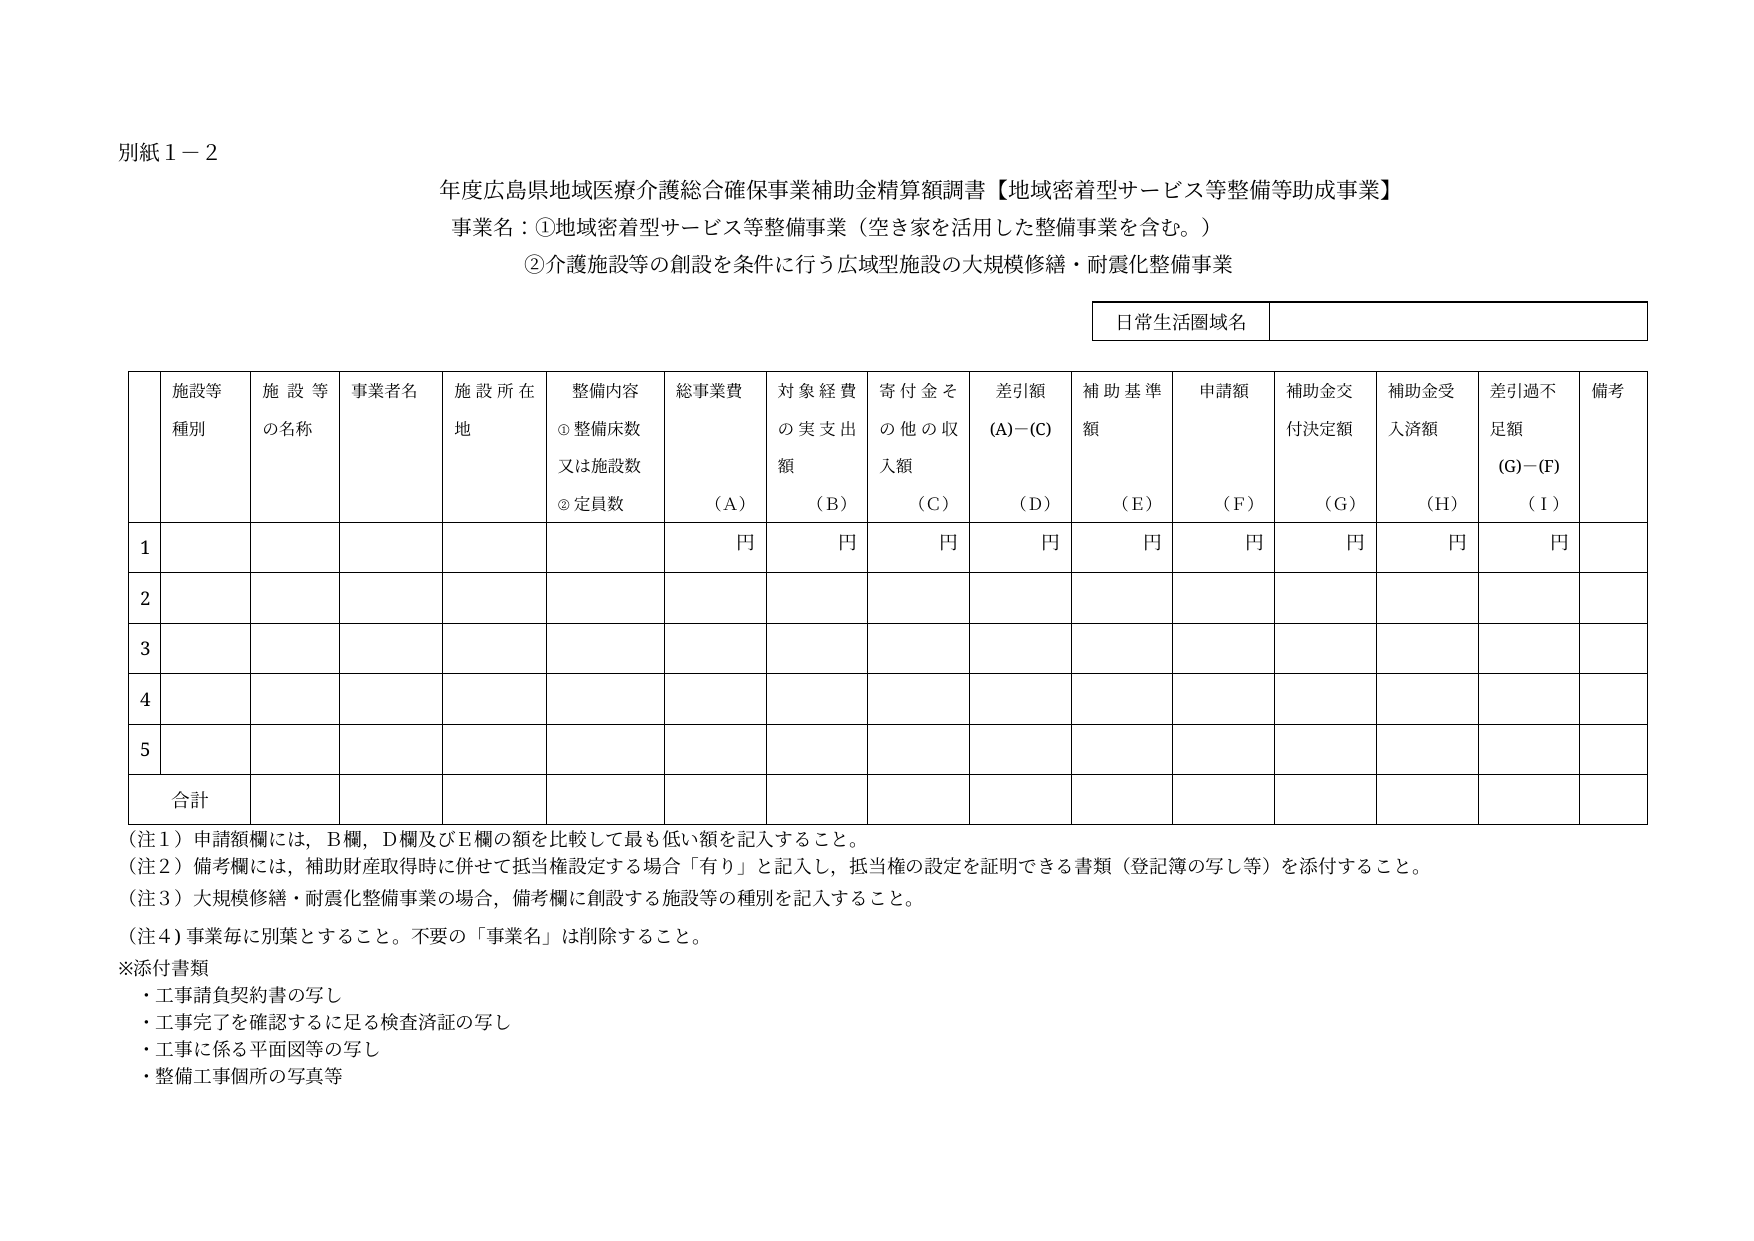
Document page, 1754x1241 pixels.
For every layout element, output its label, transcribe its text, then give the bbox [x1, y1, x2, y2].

table_cell 4 [129, 674, 160, 723]
table_cell 円 [665, 523, 766, 572]
table_header 施設等の名称 [251, 372, 339, 522]
table_cell [1377, 775, 1478, 824]
text ・整備工事個所の写真等 [118, 1062, 1636, 1089]
table_cell 1 [129, 523, 160, 572]
table_cell [443, 674, 546, 723]
table_cell [1072, 624, 1172, 673]
table_cell 3 [129, 624, 160, 673]
table_cell [340, 775, 442, 824]
table_cell [1173, 624, 1274, 673]
table_cell 円 [1072, 523, 1172, 572]
table_cell [868, 725, 969, 774]
table_header 日常生活圏域名 [1093, 303, 1269, 340]
text ②介護施設等の創設を条件に行う広域型施設の大規模修繕・耐震化整備事業 [118, 245, 1636, 283]
table_cell [1072, 674, 1172, 723]
text ・工事完了を確認するに足る検査済証の写し [118, 1008, 1636, 1035]
table_cell [1377, 674, 1478, 723]
table_cell [665, 725, 766, 774]
table_cell [1072, 573, 1172, 623]
table_cell 2 [129, 573, 160, 623]
table_cell [1580, 725, 1647, 774]
table_cell [868, 624, 969, 673]
table_cell [161, 624, 250, 673]
text ・工事に係る平面図等の写し [118, 1035, 1636, 1062]
table_header 施設等 種別 [161, 372, 250, 522]
table_cell [547, 725, 664, 774]
table_cell [665, 573, 766, 623]
text 事業名：①地域密着型サービス等整備事業（空き家を活用した整備事業を含む。） [118, 208, 1636, 245]
table_cell [161, 674, 250, 723]
table_cell [1580, 775, 1647, 824]
table_cell 円 [1173, 523, 1274, 572]
table_cell [1275, 775, 1376, 824]
table_cell [1580, 674, 1647, 723]
table_cell [1479, 624, 1579, 673]
table_cell [1377, 725, 1478, 774]
text ・工事請負契約書の写し [118, 981, 1636, 1008]
table_cell [1275, 674, 1376, 723]
table_cell [970, 725, 1071, 774]
table_header 補助基準額 （Ｅ） [1072, 372, 1172, 522]
table_cell [1173, 674, 1274, 723]
table_cell [340, 624, 442, 673]
table_cell [251, 674, 339, 723]
table_cell [1072, 775, 1172, 824]
table_cell 円 [1377, 523, 1478, 572]
table_header [129, 372, 160, 522]
table_cell [767, 624, 867, 673]
table_cell [1173, 775, 1274, 824]
table_cell [1580, 523, 1647, 572]
table_header 施設所在地 [443, 372, 546, 522]
table_header 対象経費の実支出額 （Ｂ） [767, 372, 867, 522]
table_cell [443, 775, 546, 824]
table_cell [1479, 674, 1579, 723]
table_cell 円 [767, 523, 867, 572]
table_cell [443, 523, 546, 572]
table_cell [868, 775, 969, 824]
table_cell [970, 573, 1071, 623]
table_cell [443, 573, 546, 623]
text （注１）申請額欄には，Ｂ欄，Ｄ欄及びＥ欄の額を比較して最も低い額を記入すること。 [118, 825, 1636, 852]
table_cell 合計 [129, 775, 250, 824]
table_header 備考 [1580, 372, 1647, 522]
table_cell [1479, 725, 1579, 774]
table_cell [340, 573, 442, 623]
table_cell [970, 624, 1071, 673]
table_cell [340, 523, 442, 572]
table_cell 円 [868, 523, 969, 572]
table_cell 円 [1479, 523, 1579, 572]
table_header 申請額 （Ｆ） [1173, 372, 1274, 522]
table_cell [767, 674, 867, 723]
table_cell [547, 674, 664, 723]
table_cell [251, 624, 339, 673]
table_cell [1275, 624, 1376, 673]
table_header 差引額 (A)－(C) （Ｄ） [970, 372, 1071, 522]
table_cell 円 [970, 523, 1071, 572]
table_cell [767, 725, 867, 774]
table_cell [1377, 624, 1478, 673]
table_cell [970, 775, 1071, 824]
table_cell [1275, 573, 1376, 623]
table_cell [1173, 573, 1274, 623]
table_cell 円 [1275, 523, 1376, 572]
table_cell [767, 775, 867, 824]
table_header 補助金受入済額 （Ｈ） [1377, 372, 1478, 522]
text 別紙１－２ [118, 133, 1636, 170]
table_cell [547, 573, 664, 623]
table_header 補助金交付決定額 （Ｇ） [1275, 372, 1376, 522]
table_header 差引過不足額 (G)－(F) （Ｉ） [1479, 372, 1579, 522]
table_cell [868, 674, 969, 723]
table_cell [970, 674, 1071, 723]
table_cell [868, 573, 969, 623]
text （注４) 事業毎に別葉とすること。不要の「事業名」は削除すること。 [118, 916, 1636, 954]
table_cell [1072, 725, 1172, 774]
table_cell [1173, 725, 1274, 774]
table_cell [251, 775, 339, 824]
table_cell [161, 573, 250, 623]
table_cell [1580, 573, 1647, 623]
table_cell 5 [129, 725, 160, 774]
table_cell [547, 775, 664, 824]
table_cell [665, 674, 766, 723]
table_cell [1479, 775, 1579, 824]
table_header 総事業費 （Ａ） [665, 372, 766, 522]
text ※添付書類 [118, 954, 1636, 981]
table_header 寄付金その他の収入額 （Ｃ） [868, 372, 969, 522]
table_cell [443, 725, 546, 774]
table_cell [161, 725, 250, 774]
table_cell [251, 523, 339, 572]
table_cell [767, 573, 867, 623]
table_cell [251, 725, 339, 774]
table_cell [547, 624, 664, 673]
table_cell [665, 775, 766, 824]
table_header 整備内容 ①整備床数又は施設数 ②定員数 [547, 372, 664, 522]
table_cell [161, 523, 250, 572]
table_cell [1377, 573, 1478, 623]
table_cell [1479, 573, 1579, 623]
text （注３）大規模修繕・耐震化整備事業の場合，備考欄に創設する施設等の種別を記入すること。 [118, 879, 1636, 916]
table_cell [1580, 624, 1647, 673]
table_cell [340, 725, 442, 774]
text 年度広島県地域医療介護総合確保事業補助金精算額調書【地域密着型サービス等整備等助成事業】 [118, 170, 1636, 208]
text （注２）備考欄には，補助財産取得時に併せて抵当権設定する場合「有り」と記入し，抵当権の設定を証明できる書類（登記簿の写し等）を添付すること。 [118, 852, 1636, 879]
table_cell [547, 523, 664, 572]
table_cell [251, 573, 339, 623]
table_cell [443, 624, 546, 673]
table_cell [665, 624, 766, 673]
table_header [1270, 303, 1647, 340]
table_header 事業者名 [340, 372, 442, 522]
table_cell [340, 674, 442, 723]
table_cell [1275, 725, 1376, 774]
